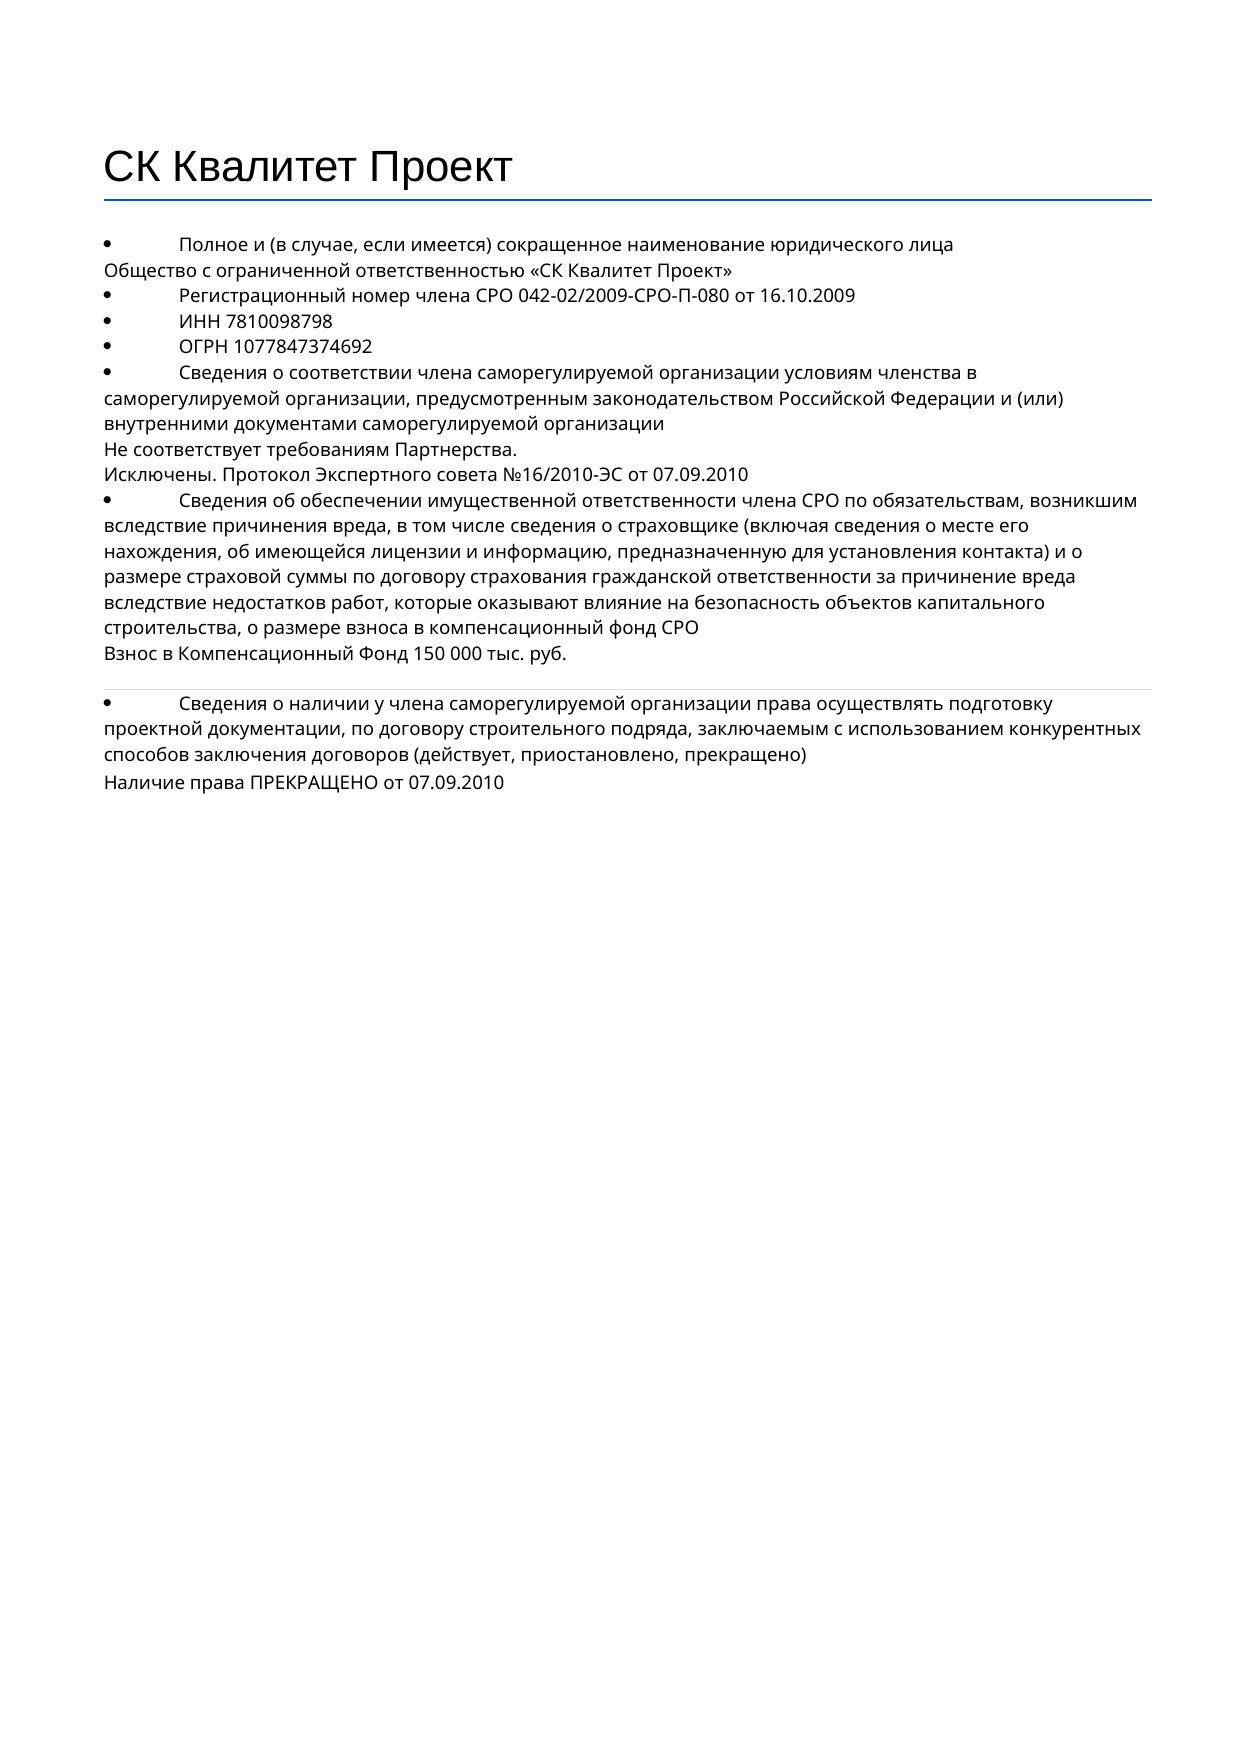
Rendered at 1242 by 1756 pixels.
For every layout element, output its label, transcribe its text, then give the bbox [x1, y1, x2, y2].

text СК Квалитет Проект [103, 125, 1152, 201]
text Не соответствует требованиям Партнерства. Исключены. Протокол Экспертного совета №16/2010-ЭС от 07.09.2010 [103, 436, 1152, 487]
list ОГРН 1077847374692 [103, 334, 1152, 359]
list Сведения о соответствии члена саморегулируемой организации условиям членства в саморегулируемой организации, предусмотренным законодательством Российской Федерации и (или) внутренними документами саморегулируемой организации [103, 359, 1152, 436]
list Сведения об обеспечении имущественной ответственности члена СРО по обязательствам, возникшим вследствие причинения вреда, в том числе сведения о страховщике (включая сведения о месте его нахождения, об имеющейся лицензии и информацию, предназначенную для установления контакта) и о размере страховой суммы по договору страхования гражданской ответственности за причинение вреда вследствие недостатков работ, которые оказывают влияние на безопасность объектов капитального строительства, о размере взноса в компенсационный фонд СРО [103, 487, 1152, 640]
list Регистрационный номер члена СРО 042-02/2009-СРО-П-080 от 16.10.2009 [103, 283, 1152, 308]
text Общество с ограниченной ответственностью «СК Квалитет Проект» [103, 257, 1152, 283]
list Полное и (в случае, если имеется) сокращенное наименование юридического лица [103, 232, 1152, 257]
text Наличие права ПРЕКРАЩЕНО от 07.09.2010 [103, 767, 1152, 795]
list ИНН 7810098798 [103, 308, 1152, 334]
list Сведения о наличии у члена саморегулируемой организации права осуществлять подготовку проектной документации, по договору строительного подряда, заключаемым с использованием конкурентных способов заключения договоров (действует, приостановлено, прекращено) [103, 690, 1152, 767]
text Взнос в Компенсационный Фонд 150 000 тыс. руб. [103, 640, 1152, 690]
